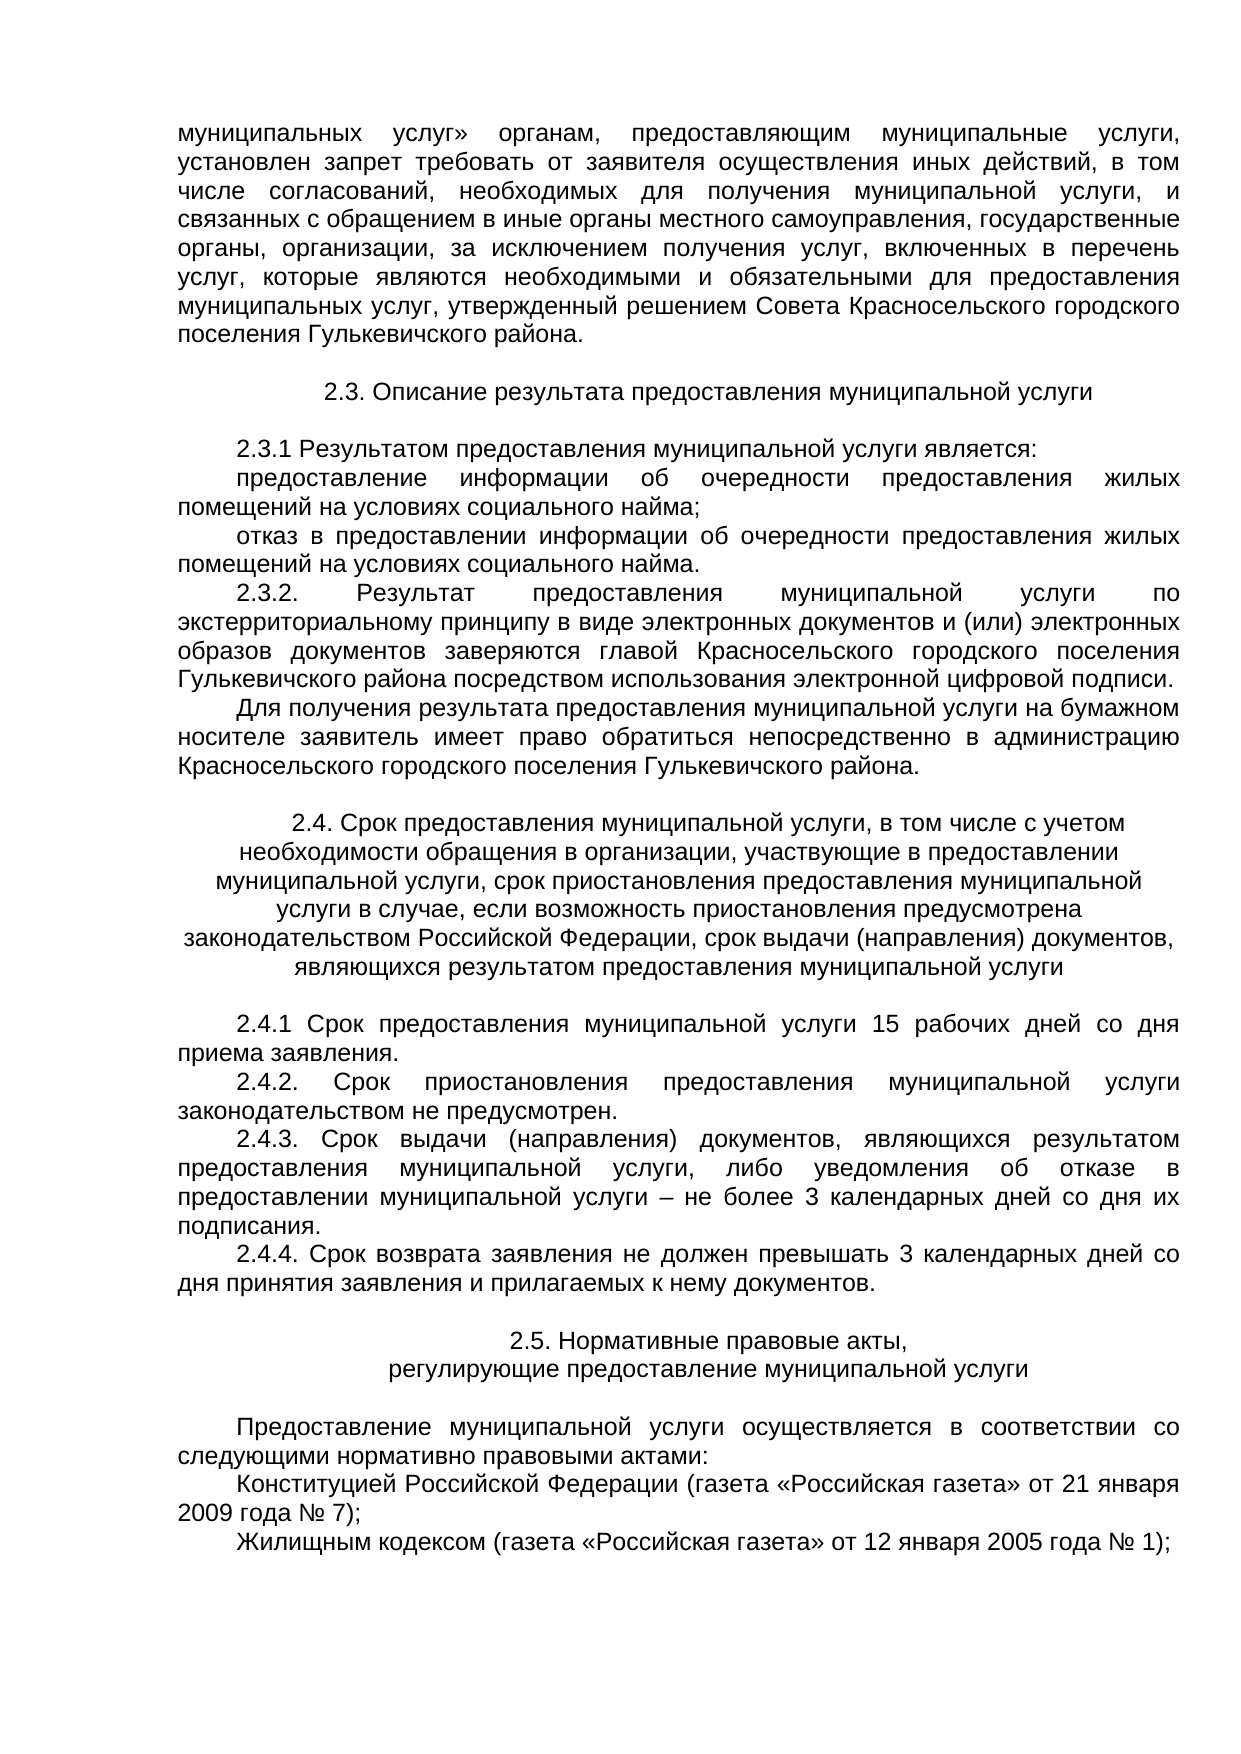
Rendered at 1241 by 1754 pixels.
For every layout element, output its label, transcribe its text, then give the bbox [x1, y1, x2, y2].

text 2.4.4. Срок возврата заявления не должен превышать 3 календарных дней со дня принятия заявления и прилагаемых к нему документов. [177, 1239, 1181, 1297]
text 2.4. Срок предоставления муниципальной услуги, в том числе с учетом необходимости обращения в организации, участвующие в предоставлении муниципальной услуги, срок приостановления предоставления муниципальной услуги в случае, если возможность приостановления предусмотрена законодательством Российской Федерации, срок выдачи (направления) документов, являющихся результатом предоставления муниципальной услуги [177, 808, 1181, 981]
text 2.4.1 Срок предоставления муниципальной услуги 15 рабочих дней со дня приема заявления. [177, 1009, 1181, 1067]
text 2.5. Нормативные правовые акты, [177, 1326, 1181, 1354]
text 2.4.2. Срок приостановления предоставления муниципальной услуги законодательством не предусмотрен. [177, 1067, 1181, 1124]
text Жилищным кодексом (газета «Российская газета» от 12 января 2005 года № 1); [177, 1527, 1181, 1556]
text регулирующие предоставление муниципальной услуги [177, 1354, 1181, 1383]
text 2.3. Описание результата предоставления муниципальной услуги [177, 377, 1181, 406]
text отказ в предоставлении информации об очередности предоставления жилых помещений на условиях социального найма. [177, 521, 1181, 578]
text 2.4.3. Срок выдачи (направления) документов, являющихся результатом предоставления муниципальной услуги, либо уведомления об отказе в предоставлении муниципальной услуги – не более 3 календарных дней со дня их подписания. [177, 1124, 1181, 1239]
text Конституцией Российской Федерации (газета «Российская газета» от 21 января 2009 года № 7); [177, 1469, 1181, 1527]
text Для получения результата предоставления муниципальной услуги на бумажном носителе заявитель имеет право обратиться непосредственно в администрацию Красносельского городского поселения Гулькевичского района. [177, 693, 1181, 779]
text 2.3.2. Результат предоставления муниципальной услуги по экстерриториальному принципу в виде электронных документов и (или) электронных образов документов заверяются главой Красносельского городского поселения Гулькевичского района посредством использования электронной цифровой подписи. [177, 578, 1181, 693]
text 2.3.1 Результатом предоставления муниципальной услуги является: [177, 434, 1181, 463]
text Предоставление муниципальной услуги осуществляется в соответствии со следующими нормативно правовыми актами: [177, 1412, 1181, 1469]
text предоставление информации об очередности предоставления жилых помещений на условиях социального найма; [177, 463, 1181, 521]
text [177, 118, 1181, 348]
